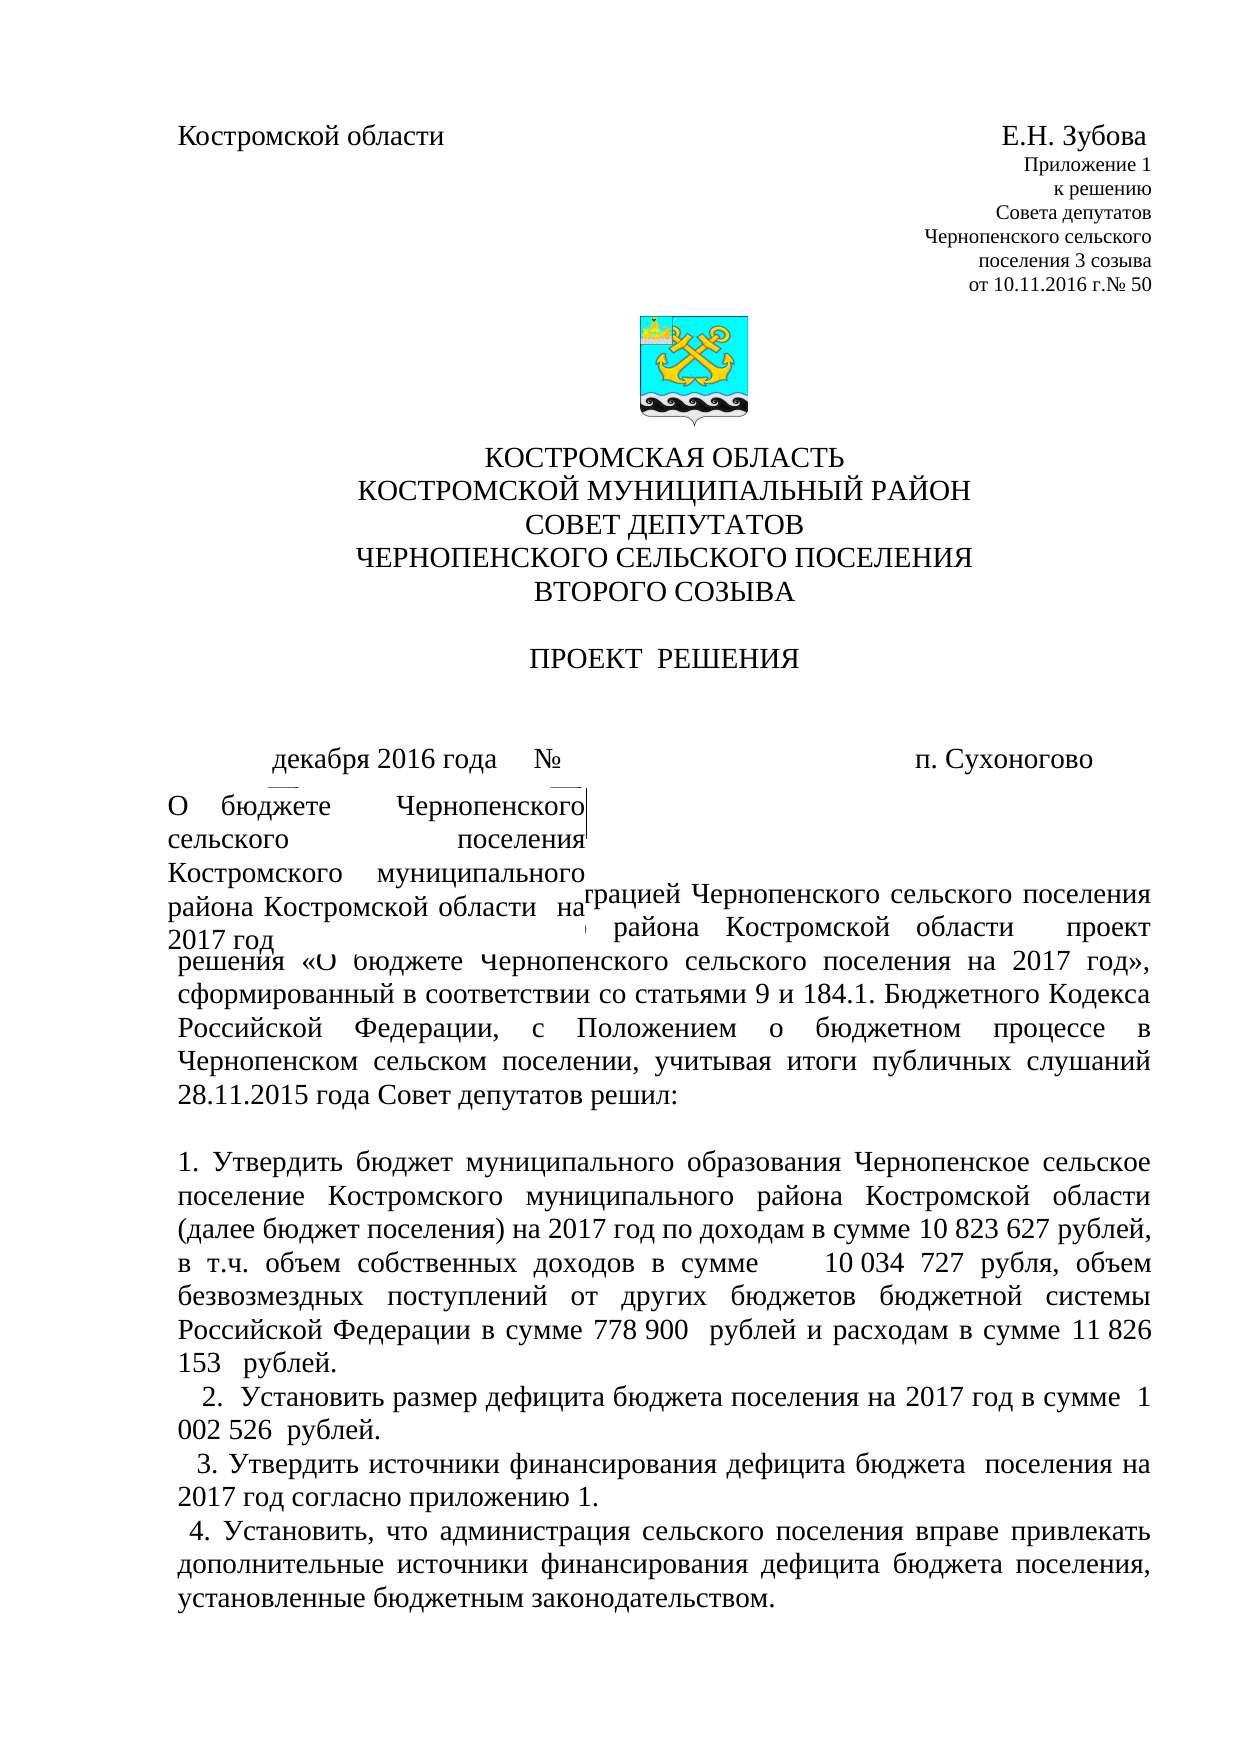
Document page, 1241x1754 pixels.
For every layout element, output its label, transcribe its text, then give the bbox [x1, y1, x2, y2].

text СОВЕТ ДЕПУТАТОВ [177, 507, 1152, 540]
text 2. Установить размер дефицита бюджета поселения на 2017 год в сумме 1 002 526 рублей. [177, 1379, 1152, 1446]
text Рассмотрев внесенный администрацией Чернопенского сельского поселения Костромского муниципального района Костромской области проект решения «О бюджете Чернопенского сельского поселения на 2017 год», сформированный в соответствии со статьями 9 и 184.1. Бюджетного Кодекса Российской Федерации, с Положением о бюджетном процессе в Чернопенском сельском поселении, учитывая итоги публичных слушаний 28.11.2015 года Совет депутатов решил: [177, 876, 1152, 1111]
text Костромской области Е.Н. Зубова [177, 118, 1152, 152]
picture [640, 316, 748, 427]
text ВТОРОГО СОЗЫВА [177, 574, 1152, 607]
text Чернопенского сельского [177, 224, 1152, 248]
text 4. Установить, что администрация сельского поселения вправе привлекать дополнительные источники финансирования дефицита бюджета поселения, установленные бюджетным законодательством. [177, 1513, 1152, 1614]
text от 10.11.2016 г.№ 50 [177, 272, 1152, 296]
text поселения 3 созыва [177, 248, 1152, 272]
text 1. Утвердить бюджет муниципального образования Чернопенское сельское поселение Костромского муниципального района Костромской области (далее бюджет поселения) на 2017 год по доходам в сумме 10 823 627 рублей, в т.ч. объем собственных доходов в сумме 10 034 727 рубля, объем безвозмездных поступлений от других бюджетов бюджетной системы Российской Федерации в сумме 778 900 рублей и расходам в сумме 11 826 153 рублей. [177, 1144, 1152, 1379]
text КОСТРОМСКОЙ МУНИЦИПАЛЬНЫЙ РАЙОН [177, 473, 1152, 507]
text к решению [177, 176, 1152, 200]
text декабря 2016 года № п. Сухоногово [177, 742, 1152, 775]
text Приложение 1 [177, 152, 1152, 176]
text КОСТРОМСКАЯ ОБЛАСТЬ [177, 440, 1152, 473]
text ПРОЕКТ РЕШЕНИЯ [177, 641, 1152, 674]
text 3. Утвердить источники финансирования дефицита бюджета поселения на 2017 год согласно приложению 1. [177, 1446, 1152, 1513]
text ЧЕРНОПЕНСКОГО СЕЛЬСКОГО ПОСЕЛЕНИЯ [177, 540, 1152, 574]
text Совета депутатов [177, 200, 1152, 224]
